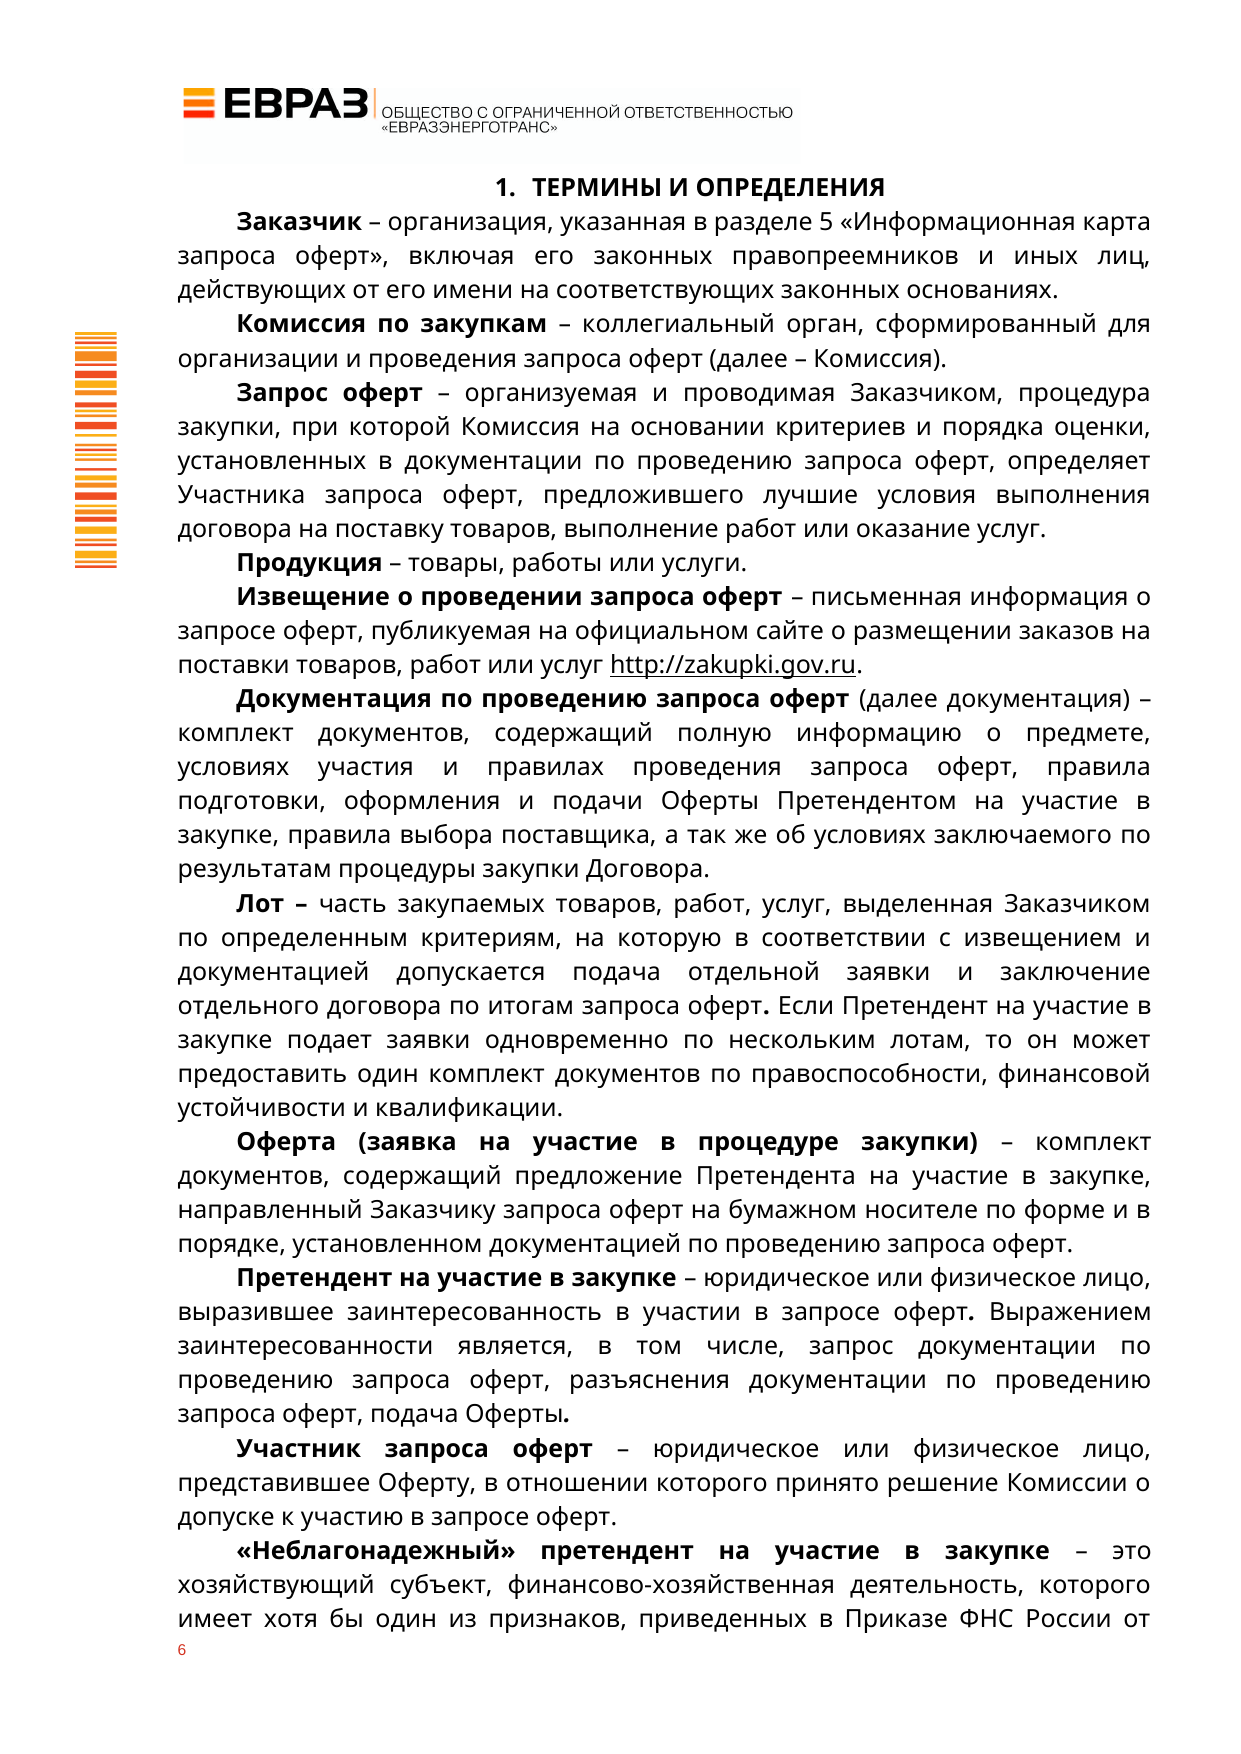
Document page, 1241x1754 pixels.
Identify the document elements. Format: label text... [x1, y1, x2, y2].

text Документация по проведению запроса оферт (далее документация) – комплект документов, содержащий полную информацию о предмете, условиях участия и правилах проведения запроса оферт, правила подготовки, оформления и подачи Оферты Претендентом на участие в закупке, правила выбора поставщика, а так же об условиях заключаемого по результатам процедуры закупки Договора. [177, 681, 1152, 885]
list ТЕРМИНЫ И ОПРЕДЕЛЕНИЯ [228, 170, 1152, 204]
text Комиссия по закупкам – коллегиальный орган, сформированный для организации и проведения запроса оферт (далее – Комиссия). [177, 306, 1152, 374]
text Запрос оферт – организуемая и проводимая Заказчиком, процедура закупки, при которой Комиссия на основании критериев и порядка оценки, установленных в документации по проведению запроса оферт, определяет Участника запроса оферт, предложившего лучшие условия выполнения договора на поставку товаров, выполнение работ или оказание услуг. [177, 374, 1152, 544]
picture [75, 332, 117, 568]
text Лот – часть закупаемых товаров, работ, услуг, выделенная Заказчиком по определенным критериям, на которую в соответствии с извещением и документацией допускается подача отдельной заявки и заключение отдельного договора по итогам запроса оферт. Если Претендент на участие в закупке подает заявки одновременно по нескольким лотам, то он может предоставить один комплект документов по правоспособности, финансовой устойчивости и квалификации. [177, 885, 1152, 1124]
text Заказчик – организация, указанная в разделе 5 «Информационная карта запроса оферт», включая его законных правопреемников и иных лиц, действующих от его имени на соответствующих законных основаниях. [177, 204, 1152, 306]
text Претендент на участие в закупке – юридическое или физическое лицо, выразившее заинтересованность в участии в запросе оферт. Выражением заинтересованности является, в том числе, запрос документации по проведению запроса оферт, разъяснения документации по проведению запроса оферт, подача Оферты. [177, 1260, 1152, 1430]
picture [183, 88, 801, 164]
text Продукция – товары, работы или услуги. [177, 544, 1152, 579]
text Оферта (заявка на участие в процедуре закупки) – комплект документов, содержащий предложение Претендента на участие в закупке, направленный Заказчику запроса оферт на бумажном носителе по форме и в порядке, установленном документацией по проведению запроса оферт. [177, 1124, 1152, 1260]
text Участник запроса оферт – юридическое или физическое лицо, представившее Оферту, в отношении которого принято решение Комиссии о допуске к участию в запросе оферт. [177, 1430, 1152, 1532]
text Извещение о проведении запроса оферт – письменная информация о запросе оферт, публикуемая на официальном сайте о размещении заказов на поставки товаров, работ или услуг http://zakupki.gov.ru. [177, 579, 1152, 681]
